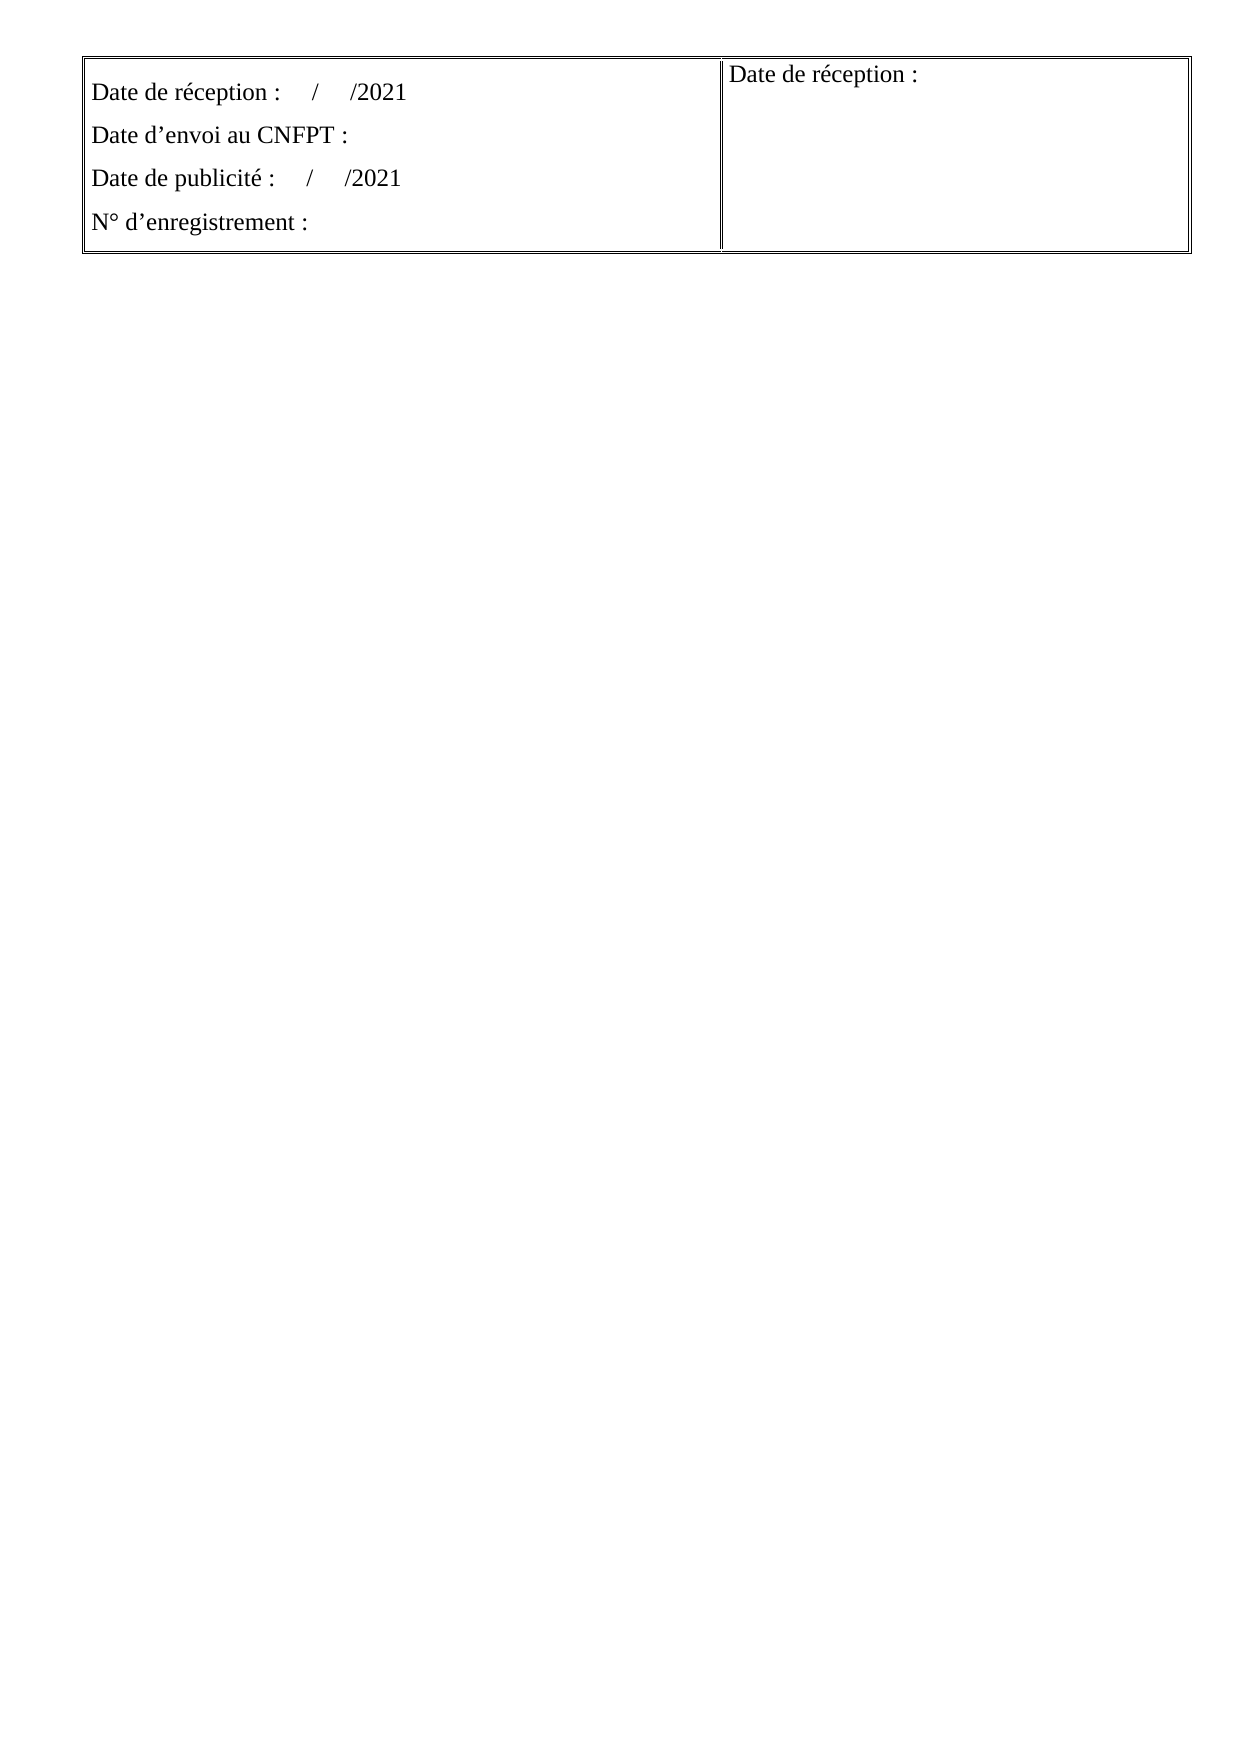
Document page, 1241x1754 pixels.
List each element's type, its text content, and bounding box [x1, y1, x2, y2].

table_cell Date de réception : / /2021 Date d’envoi au CNFPT : Date de publicité : / /2021 N° d’enregistrement : [85, 59, 721, 251]
table_cell Date de réception : [721, 59, 1188, 251]
